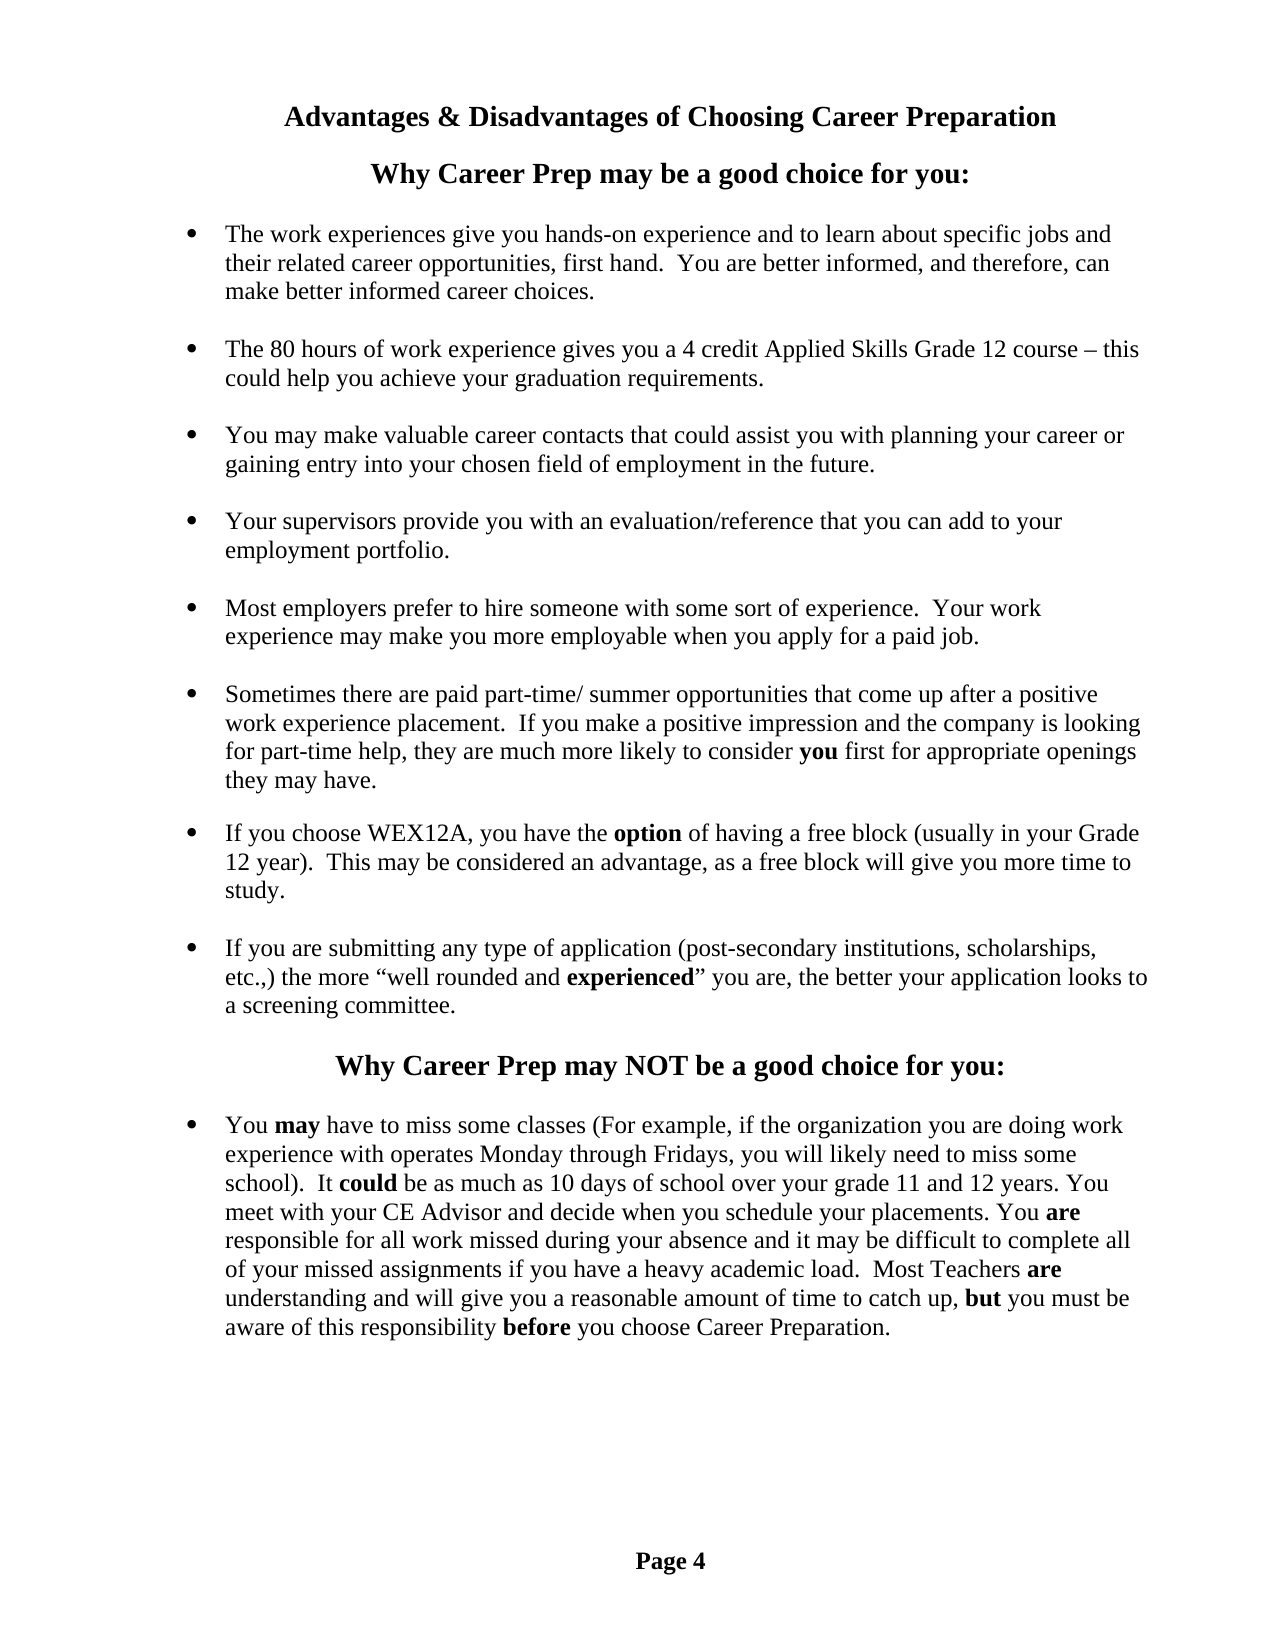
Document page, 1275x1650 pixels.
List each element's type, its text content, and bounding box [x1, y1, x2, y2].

list Sometimes there are paid part-time/ summer opportunities that come up after a positive work experience placement. If you make a positive impression and the company is looking for part-time help, they are much more likely to consider you first for appropriate openings they may have. [187, 698, 1153, 837]
text Why Career Prep may NOT be a good choice for you: [187, 1067, 1153, 1101]
list The 80 hours of work experience gives you a 4 credit Applied Skills Grade 12 course – this could help you achieve your graduation requirements. [187, 353, 1153, 411]
list If you are submitting any type of application (post-secondary institutions, scholarships, etc.,) the more “well rounded and experienced” you are, the better your application looks to a screening committee. [187, 952, 1153, 1038]
list You may have to miss some classes (For example, if the organization you are doing work experience with operates Monday through Fridays, you will likely need to miss some school). It could be as much as 10 days of school over your grade 11 and 12 years. You meet with your CE Advisor and decide when you schedule your placements. You are responsible for all work missed during your absence and it may be difficult to complete all of your missed assignments if you have a heavy academic load. Most Teachers are understanding and will give you a reasonable amount of time to catch up, but you must be aware of this responsibility before you choose Career Preparation. [187, 1129, 1153, 1359]
list Your supervisors provide you with an evaluation/reference that you can add to your employment portfolio. [187, 526, 1153, 583]
list If you choose WEX12A, you have the option of having a free block (usually in your Grade 12 year). This may be considered an advantage, as a free block will give you more time to study. [187, 837, 1153, 923]
list Most employers prefer to hire someone with some sort of experience. Your work experience may make you more employable when you apply for a paid job. [187, 612, 1153, 669]
list You may make valuable career contacts that could assist you with planning your career or gaining entry into your chosen field of employment in the future. [187, 439, 1153, 497]
text Advantages & Disadvantages of Choosing Career Preparation [187, 118, 1153, 152]
text Why Career Prep may be a good choice for you: [187, 176, 1153, 209]
list The work experiences give you hands-on experience and to learn about specific jobs and their related career opportunities, first hand. You are better informed, and therefore, can make better informed career choices. [187, 238, 1153, 324]
